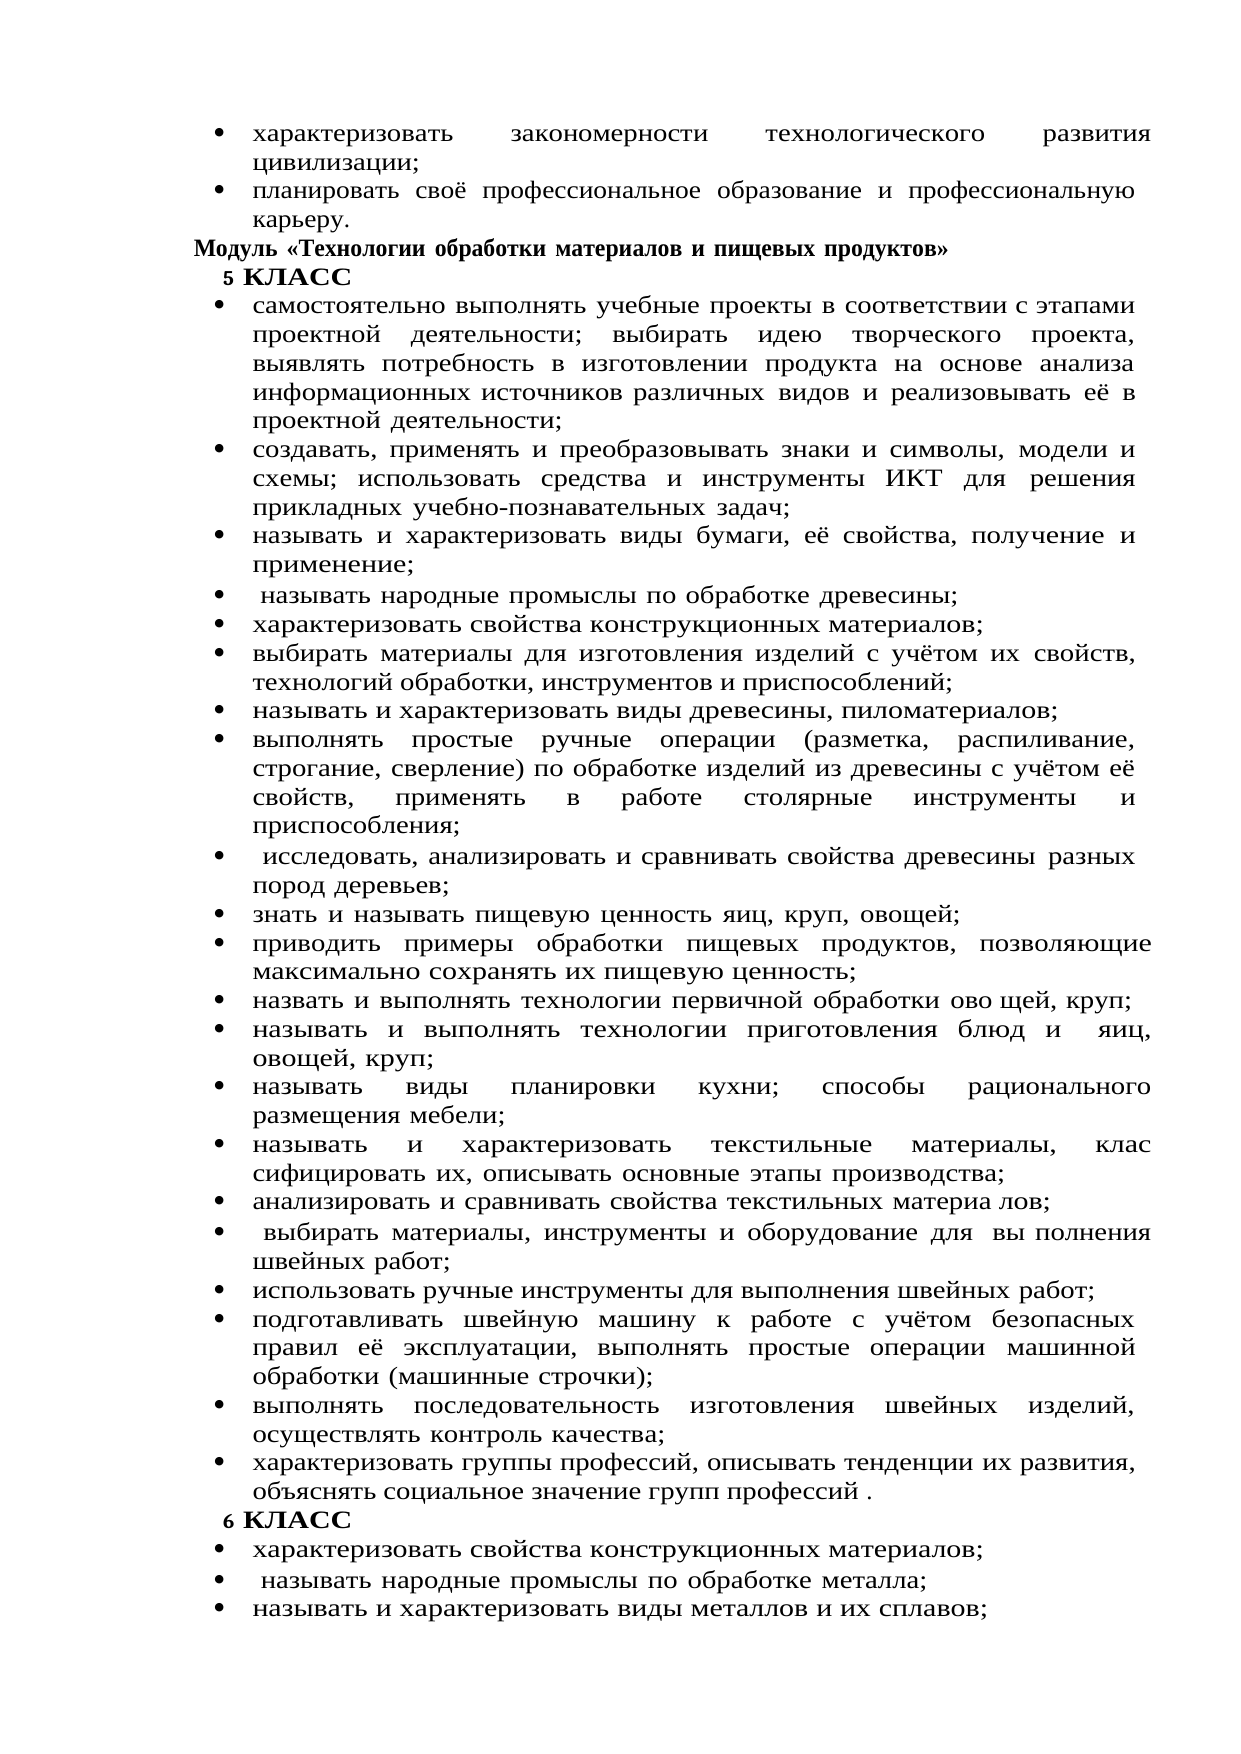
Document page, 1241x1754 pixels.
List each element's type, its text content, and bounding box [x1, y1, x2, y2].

list выполнять простые ручные операции (разметка, распиливание, строгание, сверление) по обработке изделий из древесины с учётом её свойств, применять в работе столярные инструменты и приспособления; [215, 724, 1136, 839]
list создавать, применять и преобразовывать знаки и символы, модели и схемы; использовать средства и инструменты ИКТ для решения прикладных учебно-познавательных задач; [215, 434, 1136, 521]
list назвать и выполнять технологии первичной обработки ово щей, круп; [215, 985, 1152, 1014]
list знать и называть пищевую ценность яиц, круп, овощей; [215, 899, 1152, 928]
list приводить примеры обработки пищевых продуктов, позволяющие максимально сохранять их пищевую ценность; [215, 928, 1152, 985]
list называть и характеризовать текстильные материалы, клас сифицировать их, описывать основные этапы производства; [215, 1129, 1152, 1186]
list характеризовать закономерности технологического развития цивилизации; [215, 118, 1152, 176]
list называть виды планировки кухни; способы рационального размещения мебели; [215, 1071, 1152, 1129]
list выбирать материалы, инструменты и оборудование для вы полнения швейных работ; [215, 1215, 1152, 1275]
list подготавливать швейную машину к работе с учётом безопасных правил её эксплуатации, выполнять простые операции машинной обработки (машинные строчки); [215, 1304, 1136, 1390]
list называть и характеризовать виды металлов и их сплавов; [215, 1593, 1152, 1622]
list характеризовать свойства конструкционных материалов; [215, 1534, 1152, 1562]
list характеризовать свойства конструкционных материалов; [215, 609, 1152, 638]
list КЛАСС [223, 1505, 1152, 1534]
text Модуль «Технологии обработки материалов и пищевых продуктов» [193, 233, 1152, 262]
list называть и характеризовать виды бумаги, её свойства, получение и применение; [215, 521, 1136, 578]
list исследовать, анализировать и сравнивать свойства древесины разных пород деревьев; [215, 839, 1136, 899]
list называть народные промыслы по обработке металла; [215, 1562, 1152, 1593]
list называть народные промыслы по обработке древесины; [215, 578, 1152, 609]
list характеризовать группы профессий, описывать тенденции их развития, объяснять социальное значение групп профессий . [215, 1447, 1136, 1505]
list использовать ручные инструменты для выполнения швейных работ; [215, 1275, 1136, 1304]
list КЛАСС [223, 262, 1152, 291]
list планировать своё профессиональное образование и профессиональную карьеру. [215, 176, 1136, 233]
list самостоятельно выполнять учебные проекты в соответствии с этапами проектной деятельности; выбирать идею творческого проекта, выявлять потребность в изготовлении продукта на основе анализа информационных источников различных видов и реализовывать её в проектной деятельности; [215, 291, 1136, 434]
list называть и выполнять технологии приготовления блюд и яиц, овощей, круп; [215, 1014, 1152, 1071]
list выбирать материалы для изготовления изделий с учётом их свойств, технологий обработки, инструментов и приспособлений; [215, 638, 1136, 695]
list анализировать и сравнивать свойства текстильных материа лов; [215, 1186, 1152, 1215]
list называть и характеризовать виды древесины, пиломатериалов; [215, 695, 1136, 724]
list выполнять последовательность изготовления швейных изделий, осуществлять контроль качества; [215, 1390, 1136, 1447]
